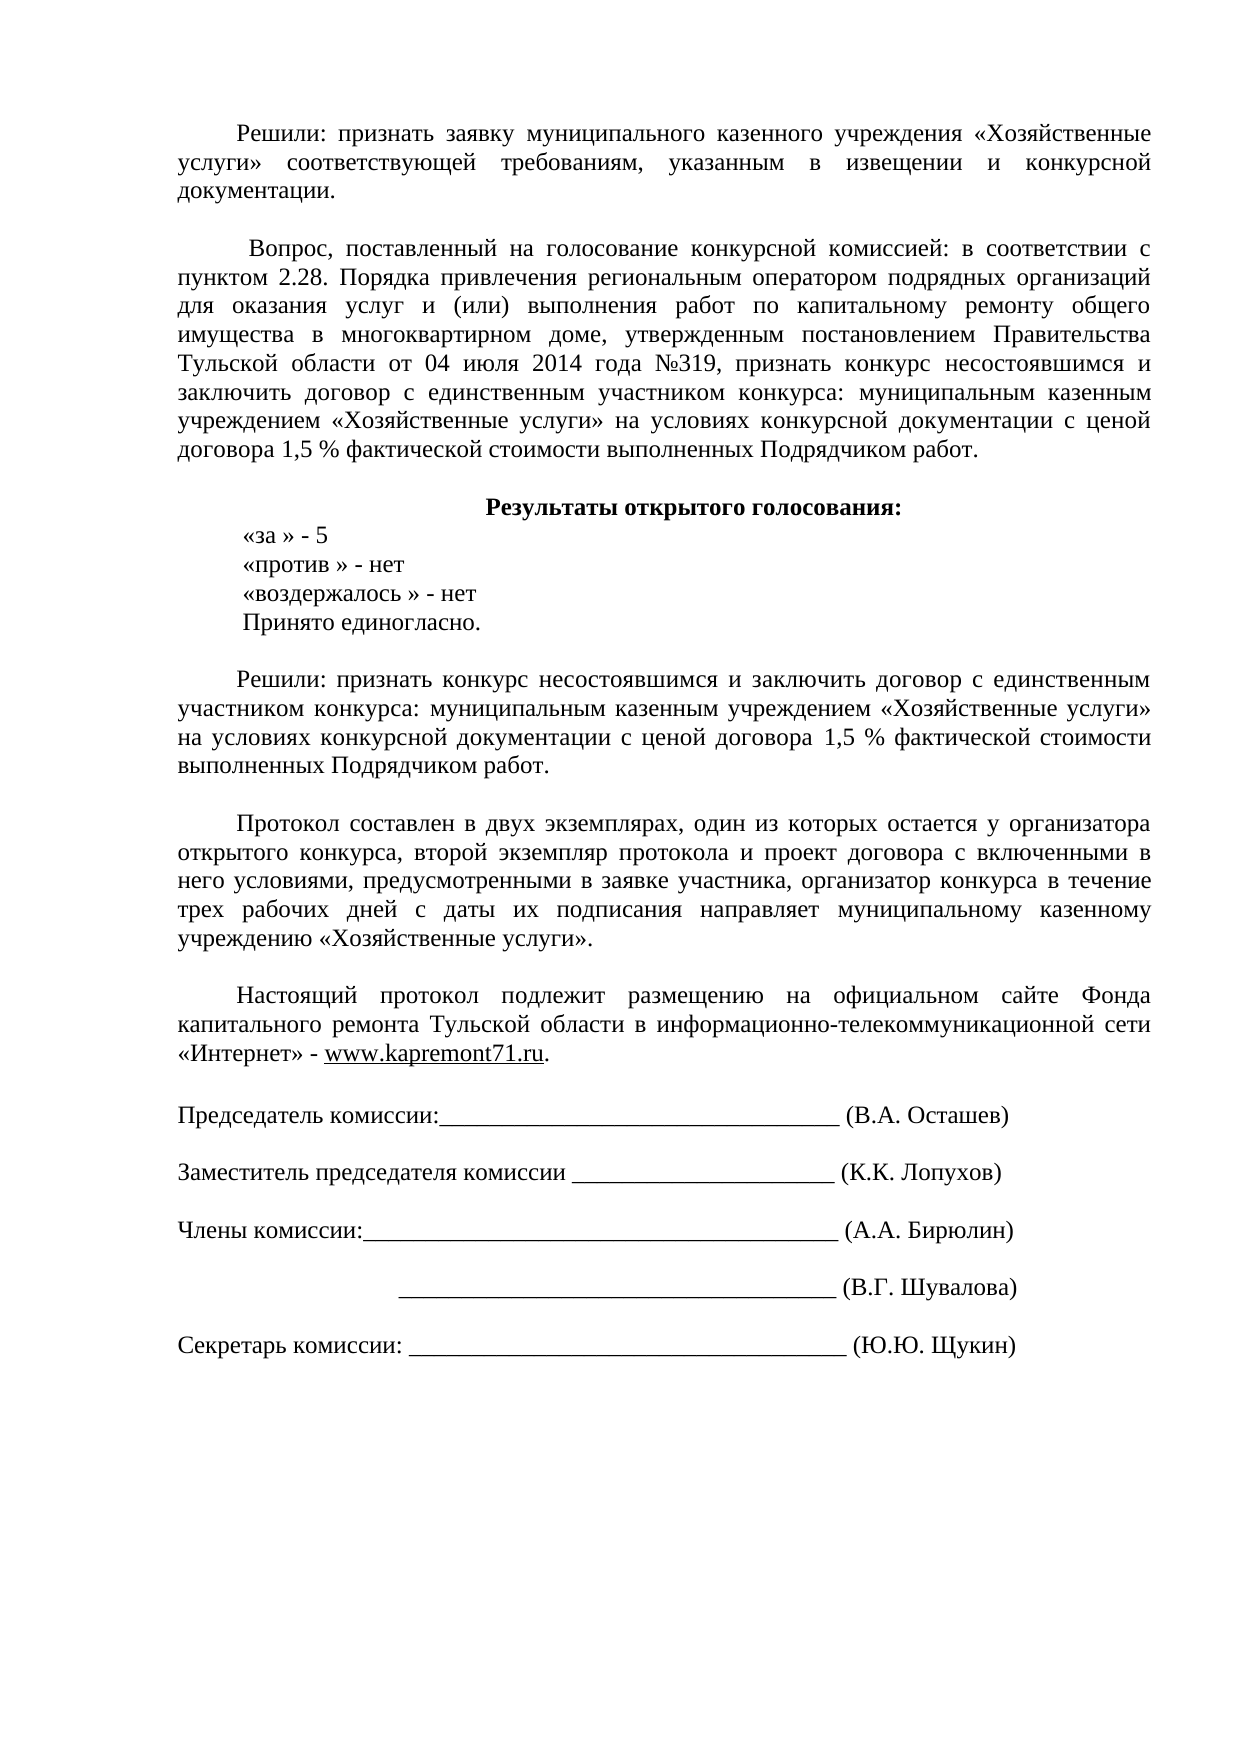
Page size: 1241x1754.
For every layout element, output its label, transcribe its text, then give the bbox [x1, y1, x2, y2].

text Решили: признать заявку муниципального казенного учреждения «Хозяйственные услуги» соответствующей требованиям, указанным в извещении и конкурсной документации. [177, 118, 1152, 204]
text «против » - нет [236, 549, 1152, 578]
text «за » - 5 [236, 521, 1152, 549]
text Принято единогласно. [236, 607, 1152, 636]
text Вопрос, поставленный на голосование конкурсной комиссией: в соответствии с пунктом 2.28. Порядка привлечения региональным оператором подрядных организаций для оказания услуг и (или) выполнения работ по капитальному ремонту общего имущества в многоквартирном доме, утвержденным постановлением Правительства Тульской области от 04 июля 2014 года №319, признать конкурс несостоявшимся и заключить договор с единственным участником конкурса: муниципальным казенным учреждением «Хозяйственные услуги» на условиях конкурсной документации с ценой договора 1,5 % фактической стоимости выполненных Подрядчиком работ. [177, 233, 1152, 463]
text Секретарь комиссии: ___________________________________ (Ю.Ю. Щукин) [177, 1330, 1152, 1359]
text Заместитель председателя комиссии _____________________ (К.К. Лопухов) [177, 1157, 1152, 1186]
text Настоящий протокол подлежит размещению на официальном сайте Фонда капитального ремонта Тульской области в информационно-телекоммуникационной сети «Интернет» - www.kapremont71.ru. [177, 981, 1152, 1067]
text Члены комиссии:______________________________________ (А.А. Бирюлин) [177, 1215, 1152, 1244]
text «воздержалось » - нет [236, 578, 1152, 607]
text ___________________________________ (В.Г. Шувалова) [177, 1272, 1152, 1301]
text Протокол составлен в двух экземплярах, один из которых остается у организатора открытого конкурса, второй экземпляр протокола и проект договора с включенными в него условиями, предусмотренными в заявке участника, организатор конкурса в течение трех рабочих дней с даты их подписания направляет муниципальному казенному учреждению «Хозяйственные услуги». [177, 808, 1152, 952]
list Результаты открытого голосования: [236, 492, 1152, 521]
text Председатель комиссии:________________________________ (В.А. Осташев) [177, 1100, 1152, 1129]
text Решили: признать конкурс несостоявшимся и заключить договор с единственным участником конкурса: муниципальным казенным учреждением «Хозяйственные услуги» на условиях конкурсной документации с ценой договора 1,5 % фактической стоимости выполненных Подрядчиком работ. [177, 664, 1152, 779]
